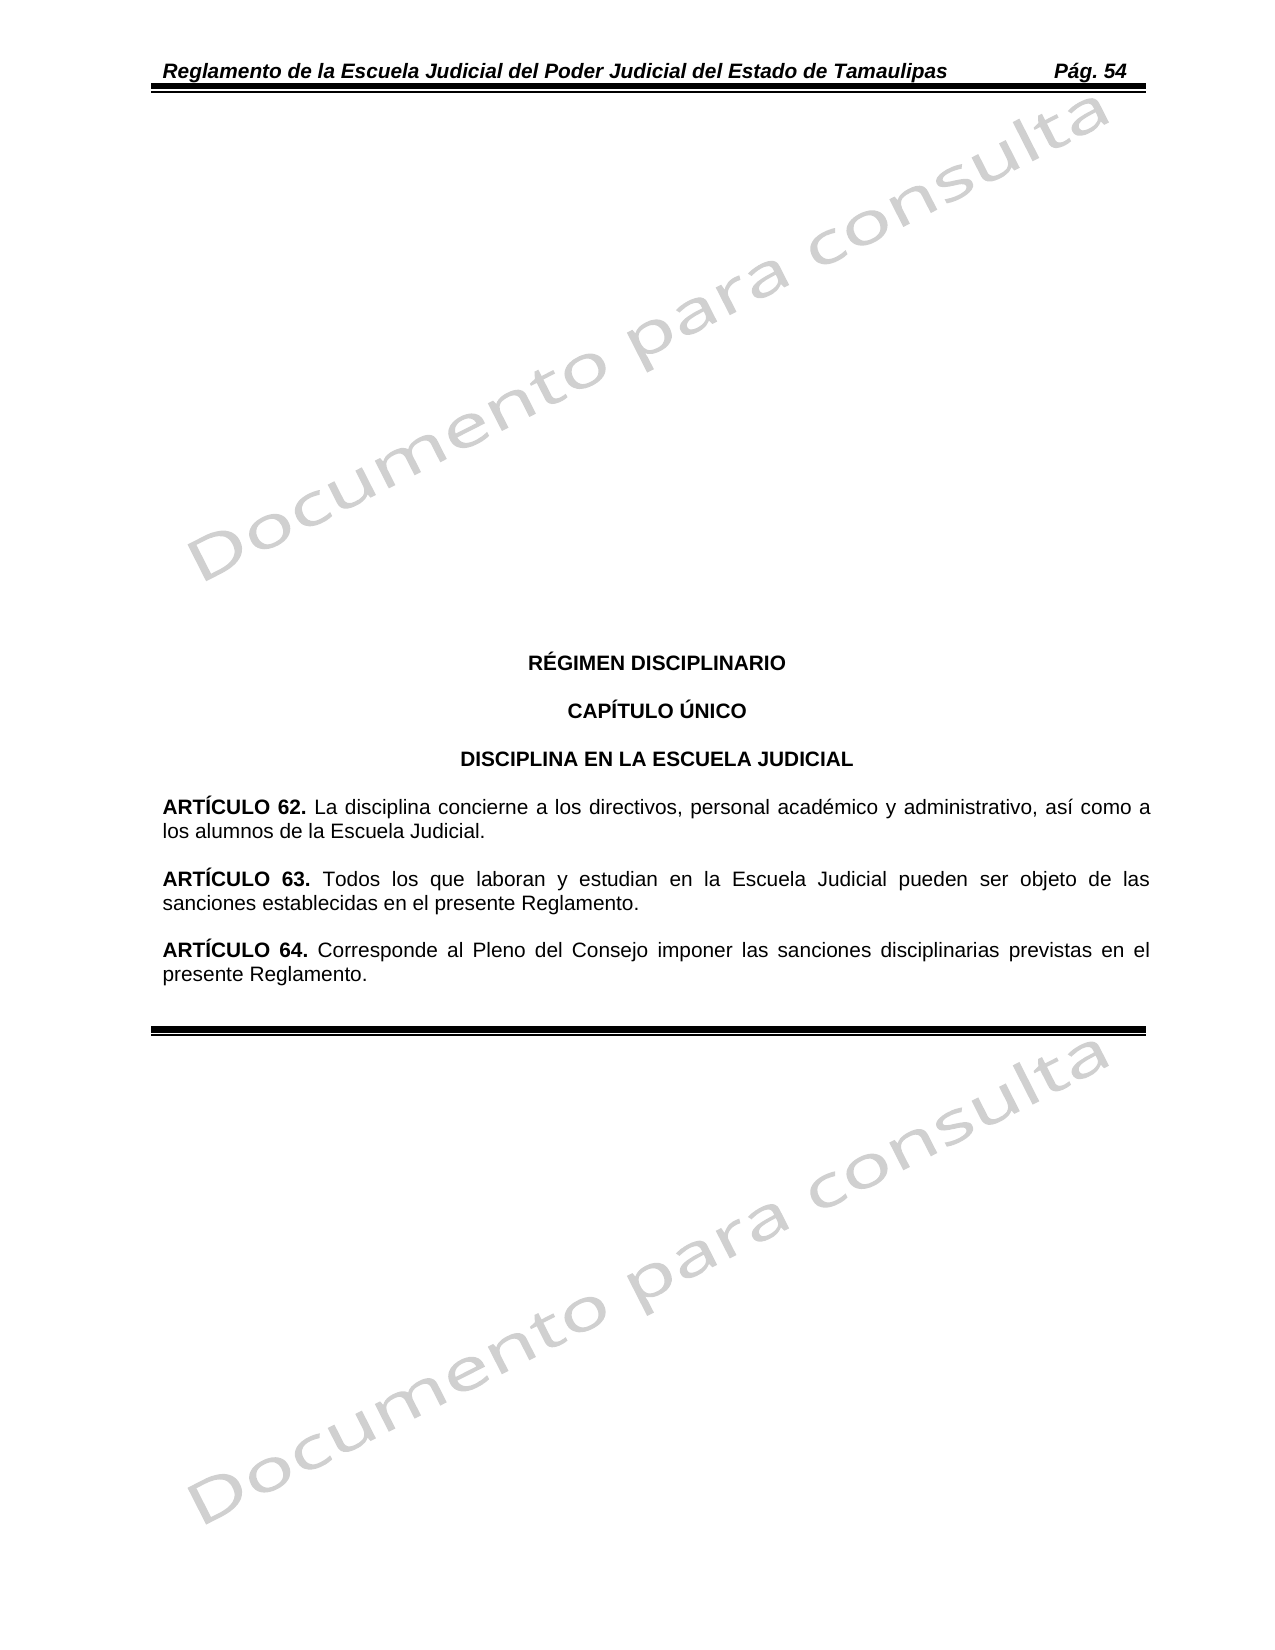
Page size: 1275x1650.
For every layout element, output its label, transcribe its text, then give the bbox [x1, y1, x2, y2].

text ARTÍCULO 63. Todos los que laboran y estudian en la Escuela Judicial pueden ser objeto de las sanciones establecidas en el presente Reglamento. [162, 866, 1152, 914]
text ARTÍCULO 62. La disciplina concierne a los directivos, personal académico y administrativo, así como a los alumnos de la Escuela Judicial. [162, 794, 1152, 842]
text RÉGIMEN DISCIPLINARIO [162, 651, 1152, 675]
text ARTÍCULO 64. Corresponde al Pleno del Consejo imponer las sanciones disciplinarias previstas en el presente Reglamento. [162, 938, 1152, 986]
text CAPÍTULO ÚNICO [162, 699, 1152, 723]
text DISCIPLINA EN LA ESCUELA JUDICIAL [162, 747, 1152, 771]
